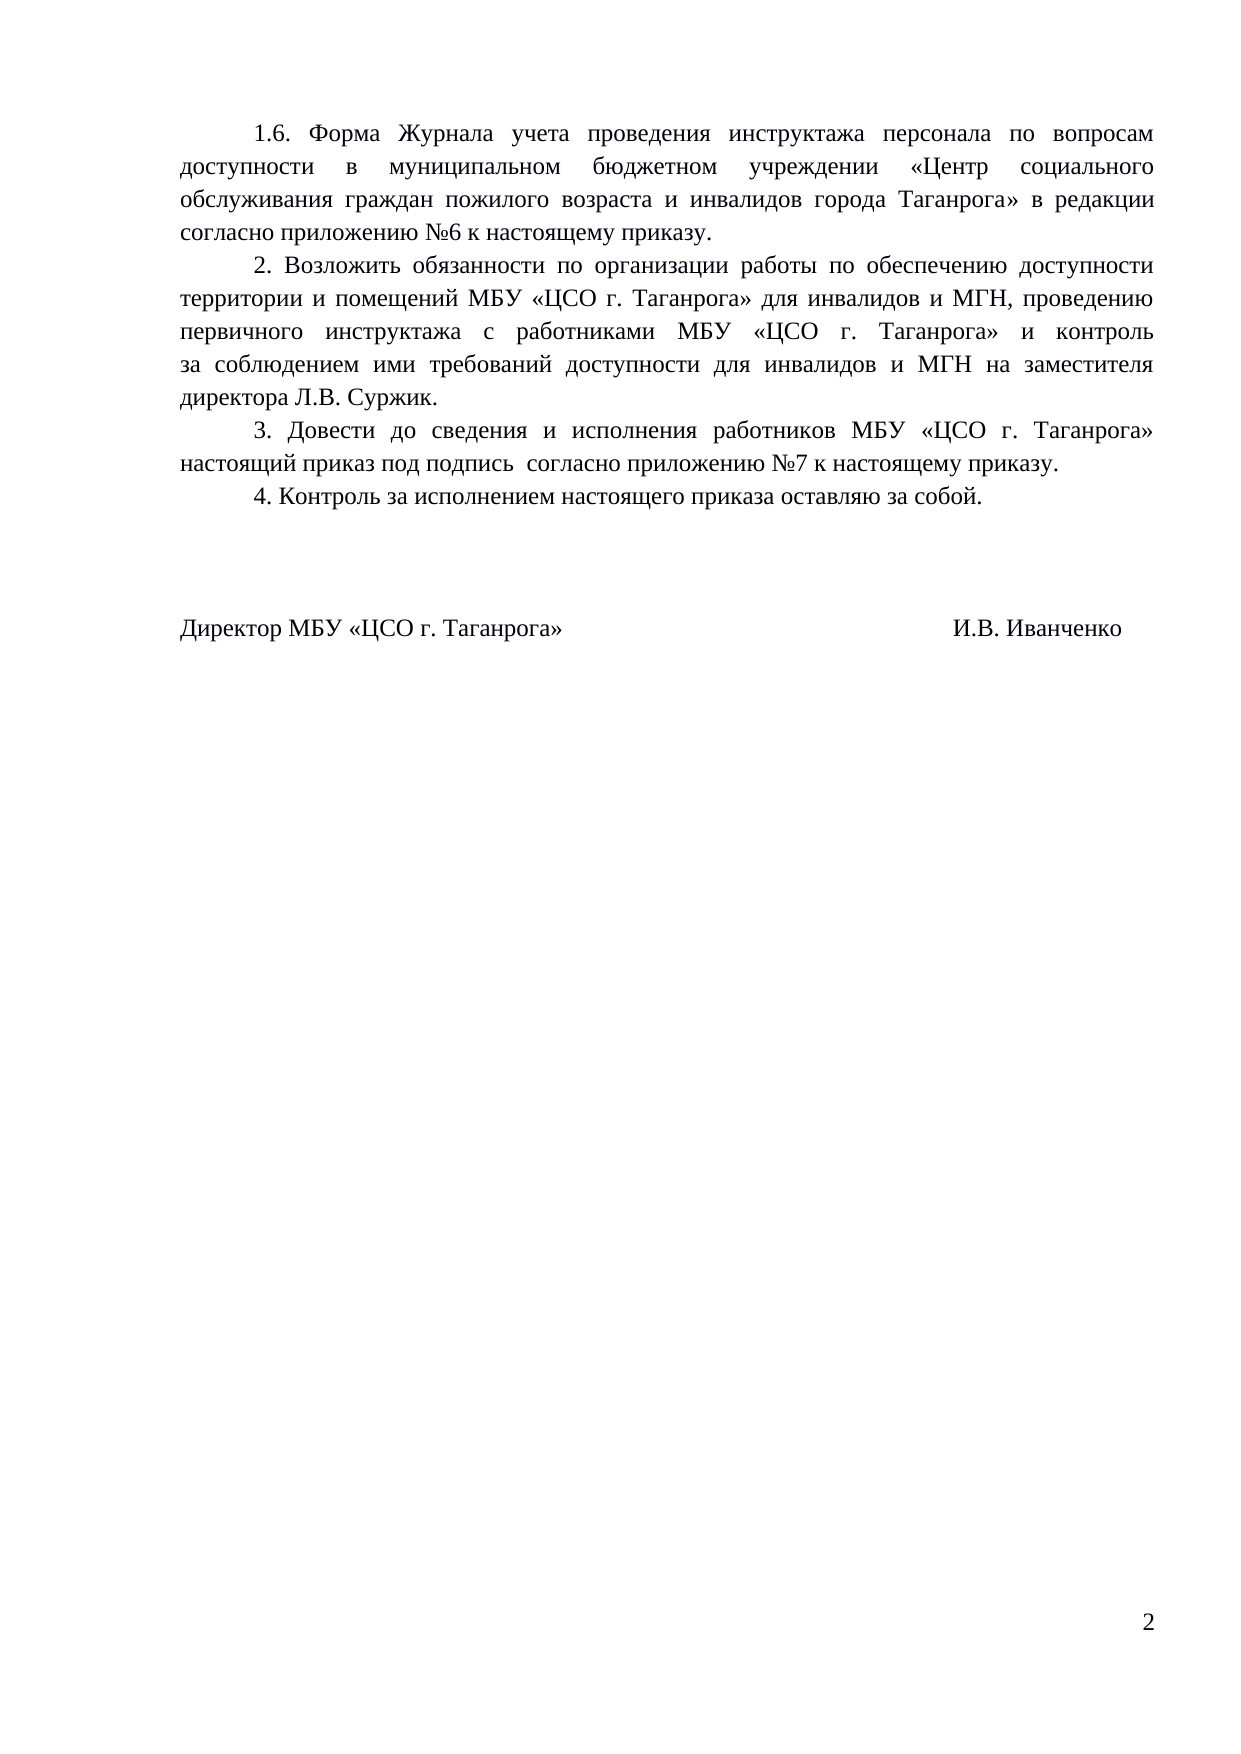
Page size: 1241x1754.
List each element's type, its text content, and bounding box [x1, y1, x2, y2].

text Директор МБУ «ЦСО г. Таганрога» И.В. Иванченко [180, 613, 1155, 642]
list 4. Контроль за исполнением настоящего приказа оставляю за собой. [180, 481, 1155, 510]
list 1.6. Форма Журнала учета проведения инструктажа персонала по вопросам доступности в муниципальном бюджетном учреждении «Центр социального обслуживания граждан пожилого возраста и инвалидов города Таганрога» в редакции согласно приложению №6 к настоящему приказу. [180, 118, 1155, 246]
list 2. Возложить обязанности по организации работы по обеспечению доступности территории и помещений МБУ «ЦСО г. Таганрога» для инвалидов и МГН, проведению первичного инструктажа с работниками МБУ «ЦСО г. Таганрога» и контроль за соблюдением ими требований доступности для инвалидов и МГН на заместителя директора Л.В. Суржик. [180, 250, 1155, 411]
list 3. Довести до сведения и исполнения работников МБУ «ЦСО г. Таганрога» настоящий приказ под подпись согласно приложению №7 к настоящему приказу. [180, 415, 1155, 477]
